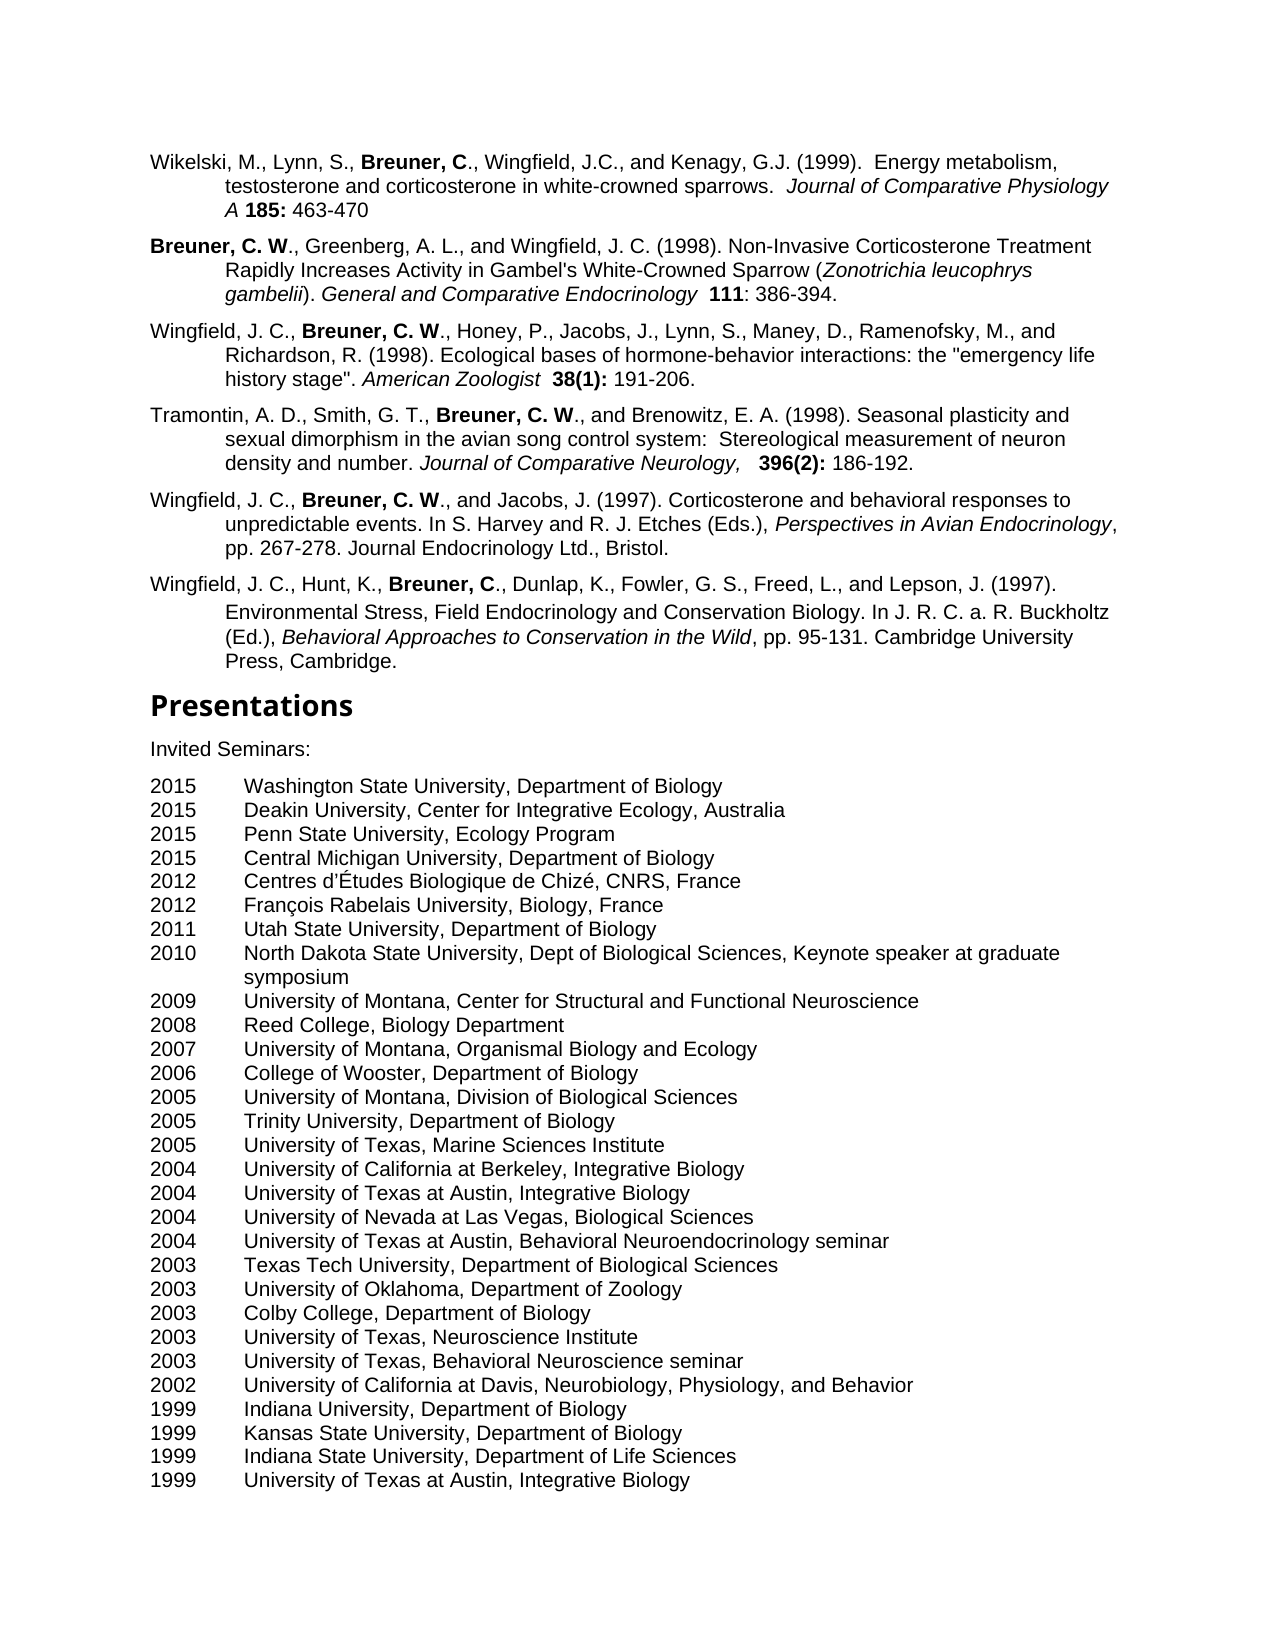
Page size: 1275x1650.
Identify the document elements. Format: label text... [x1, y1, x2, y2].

text 2015 Deakin University, Center for Integrative Ecology, Australia [150, 797, 1125, 821]
text 2004 University of Texas at Austin, Behavioral Neuroendocrinology seminar [150, 1229, 1125, 1253]
text 2015 Penn State University, Ecology Program [150, 821, 1125, 845]
text 2003 University of Oklahoma, Department of Zoology [150, 1277, 1125, 1301]
text 2009 University of Montana, Center for Structural and Functional Neuroscience [150, 989, 1125, 1013]
text 2015 Washington State University, Department of Biology [150, 773, 1125, 797]
text 2008 Reed College, Biology Department [150, 1013, 1125, 1037]
text 2012 Centres d’Études Biologique de Chizé, CNRS, France [150, 869, 1125, 893]
text 2004 University of California at Berkeley, Integrative Biology [150, 1157, 1125, 1181]
text 2003 University of Texas, Neuroscience Institute [150, 1324, 1125, 1348]
text 2007 University of Montana, Organismal Biology and Ecology [150, 1037, 1125, 1061]
text 2004 University of Nevada at Las Vegas, Biological Sciences [150, 1205, 1125, 1229]
text Breuner, C. W., Greenberg, A. L., and Wingfield, J. C. (1998). Non-Invasive Corticosterone Treatment Rapidly Increases Activity in Gambel's White-Crowned Sparrow (Zonotrichia leucophrys gambelii). General and Comparative Endocrinology 111: 386-394. [150, 234, 1125, 306]
subtitle Presentations [150, 685, 1125, 724]
text 2003 University of Texas, Behavioral Neuroscience seminar [150, 1348, 1125, 1372]
text 1999 Indiana State University, Department of Life Sciences [150, 1444, 1125, 1468]
text 2012 François Rabelais University, Biology, France [150, 893, 1125, 917]
text Wingfield, J. C., Breuner, C. W., and Jacobs, J. (1997). Corticosterone and behavioral responses to unpredictable events. In S. Harvey and R. J. Etches (Eds.), Perspectives in Avian Endocrinology, pp. 267-278. Journal Endocrinology Ltd., Bristol. [150, 487, 1125, 559]
text 1999 Indiana University, Department of Biology [150, 1396, 1125, 1420]
text Wikelski, M., Lynn, S., Breuner, C., Wingfield, J.C., and Kenagy, G.J. (1999). Energy metabolism, testosterone and corticosterone in white-crowned sparrows. Journal of Comparative Physiology A 185: 463-470 [150, 150, 1125, 222]
text Tramontin, A. D., Smith, G. T., Breuner, C. W., and Brenowitz, E. A. (1998). Seasonal plasticity and sexual dimorphism in the avian song control system: Stereological measurement of neuron density and number. Journal of Comparative Neurology, 396(2): 186-192. [150, 403, 1125, 475]
text Invited Seminars: [150, 737, 1125, 761]
text 2003 Texas Tech University, Department of Biological Sciences [150, 1253, 1125, 1277]
text 2015 Central Michigan University, Department of Biology [150, 845, 1125, 869]
text 2002 University of California at Davis, Neurobiology, Physiology, and Behavior [150, 1372, 1125, 1396]
text Wingfield, J. C., Hunt, K., Breuner, C., Dunlap, K., Fowler, G. S., Freed, L., and Lepson, J. (1997). Environmental Stress, Field Endocrinology and Conservation Biology. In J. R. C. a. R. Buckholtz (Ed.), Behavioral Approaches to Conservation in the Wild, pp. 95-131. Cambridge University Press, Cambridge. [150, 572, 1125, 672]
text 1999 Kansas State University, Department of Biology [150, 1420, 1125, 1444]
text 2005 Trinity University, Department of Biology [150, 1109, 1125, 1133]
text 2006 College of Wooster, Department of Biology [150, 1061, 1125, 1085]
text 2003 Colby College, Department of Biology [150, 1301, 1125, 1324]
text Wingfield, J. C., Breuner, C. W., Honey, P., Jacobs, J., Lynn, S., Maney, D., Ramenofsky, M., and Richardson, R. (1998). Ecological bases of hormone-behavior interactions: the "emergency life history stage". American Zoologist 38(1): 191-206. [150, 319, 1125, 391]
text 2005 University of Montana, Division of Biological Sciences [150, 1085, 1125, 1109]
text 1999 University of Texas at Austin, Integrative Biology [150, 1468, 1125, 1492]
text 2005 University of Texas, Marine Sciences Institute [150, 1133, 1125, 1157]
text 2011 Utah State University, Department of Biology [150, 917, 1125, 941]
text 2010 North Dakota State University, Dept of Biological Sciences, Keynote speaker at graduate symposium [150, 941, 1125, 989]
text 2004 University of Texas at Austin, Integrative Biology [150, 1181, 1125, 1205]
